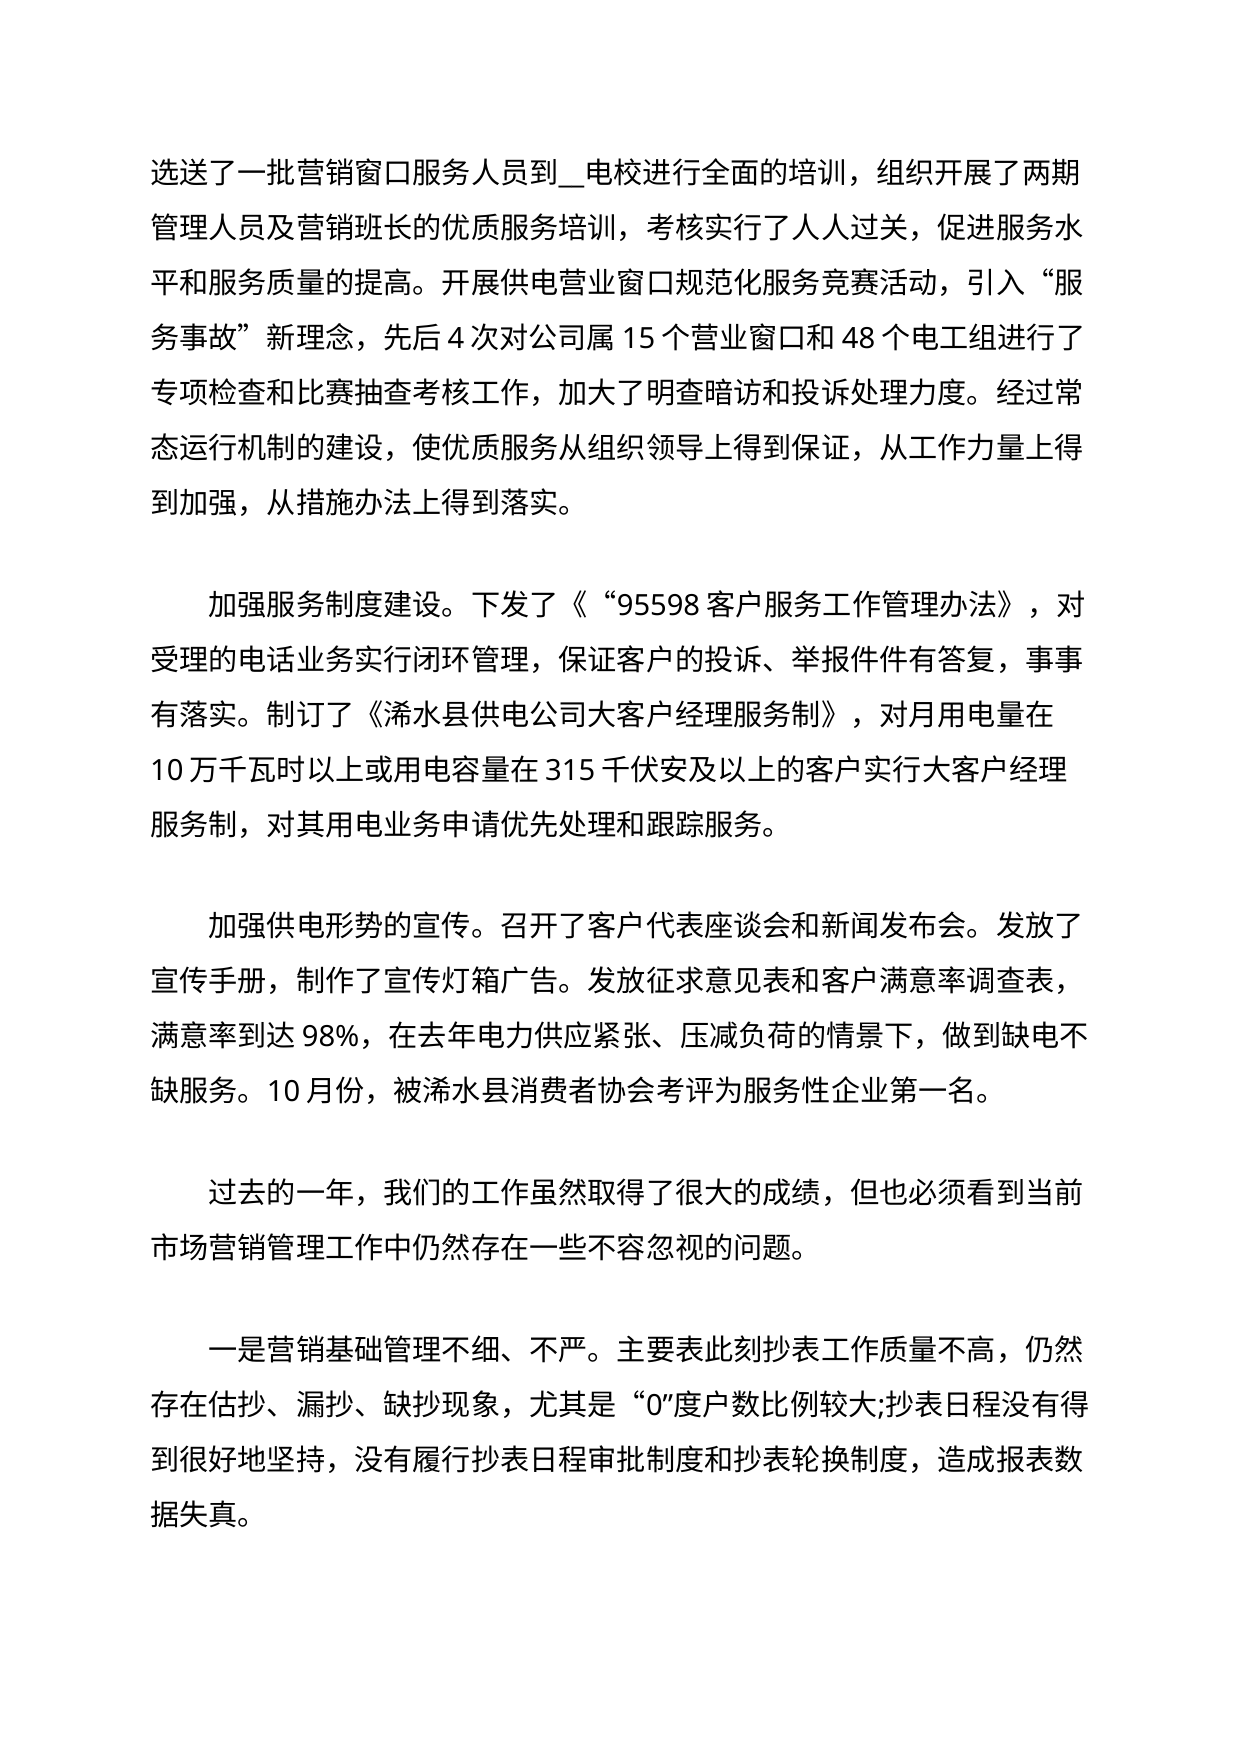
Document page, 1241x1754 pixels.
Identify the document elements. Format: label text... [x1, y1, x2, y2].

text 加强服务制度建设。下发了《“95598客户服务工作管理办法》，对受理的电话业务实行闭环管理，保证客户的投诉、举报件件有答复，事事有落实。制订了《浠水县供电公司大客户经理服务制》，对月用电量在10万千瓦时以上或用电容量在315千伏安及以上的客户实行大客户经理服务制，对其用电业务申请优先处理和跟踪服务。 [150, 581, 1090, 843]
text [150, 150, 1090, 522]
text 过去的一年，我们的工作虽然取得了很大的成绩，但也必须看到当前市场营销管理工作中仍然存在一些不容忽视的问题。 [150, 1170, 1090, 1267]
text 一是营销基础管理不细、不严。主要表此刻抄表工作质量不高，仍然存在估抄、漏抄、缺抄现象，尤其是“0”度户数比例较大;抄表日程没有得到很好地坚持，没有履行抄表日程审批制度和抄表轮换制度，造成报表数据失真。 [150, 1326, 1090, 1533]
text 加强供电形势的宣传。召开了客户代表座谈会和新闻发布会。发放了宣传手册，制作了宣传灯箱广告。发放征求意见表和客户满意率调查表，满意率到达98%，在去年电力供应紧张、压减负荷的情景下，做到缺电不缺服务。10月份，被浠水县消费者协会考评为服务性企业第一名。 [150, 903, 1090, 1110]
